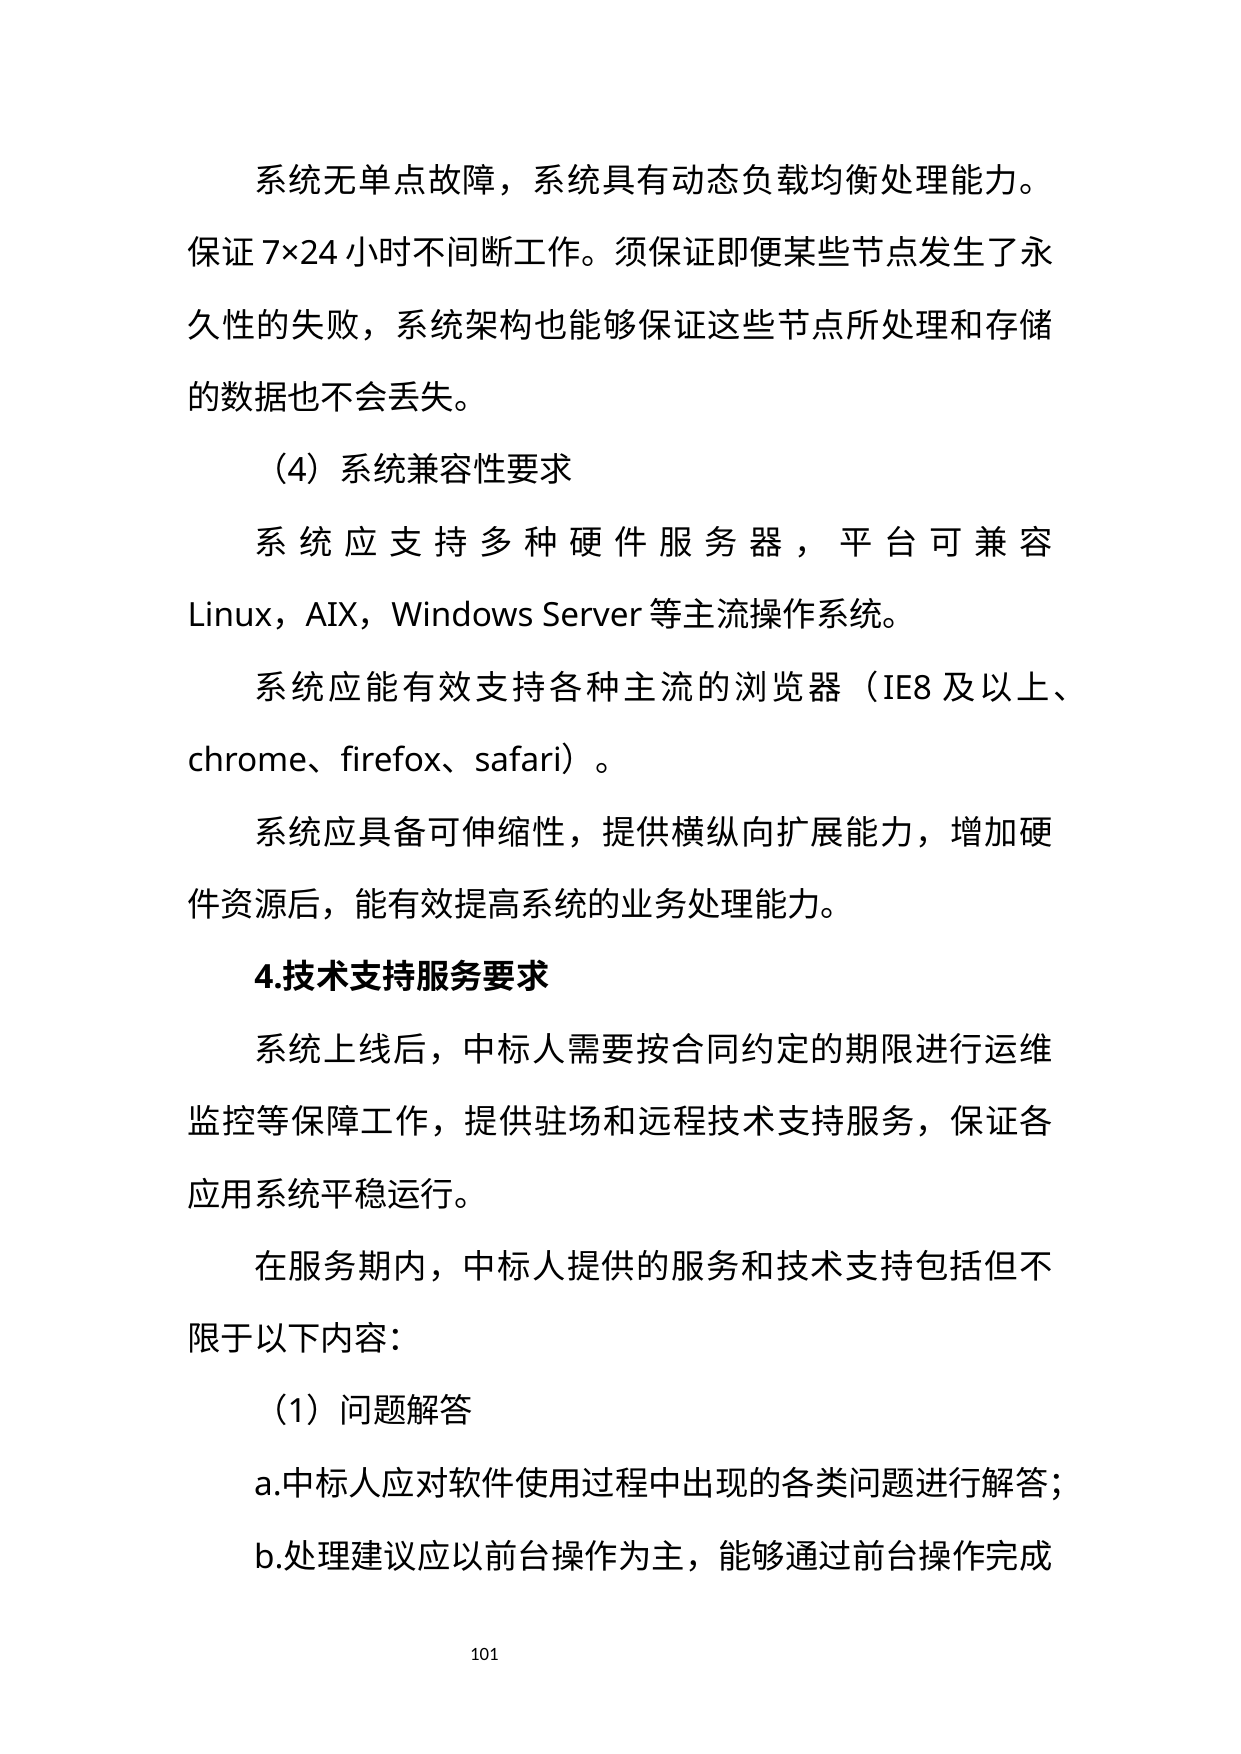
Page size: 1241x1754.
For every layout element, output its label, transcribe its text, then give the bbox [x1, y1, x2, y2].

text 在服务期内，中标人提供的服务和技术支持包括但不限于以下内容： [187, 1239, 1053, 1360]
text 系统无单点故障，系统具有动态负载均衡处理能力。保证7×24小时不间断工作。须保证即便某些节点发生了永久性的失败，系统架构也能够保证这些节点所处理和存储的数据也不会丢失。 [187, 153, 1053, 419]
text 系统应能有效支持各种主流的浏览器（IE8及以上、chrome、firefox、safari）。 [187, 660, 1053, 781]
text 系统应具备可伸缩性，提供横纵向扩展能力，增加硬件资源后，能有效提高系统的业务处理能力。 [187, 806, 1053, 926]
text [187, 1529, 1053, 1578]
text a.中标人应对软件使用过程中出现的各类问题进行解答； [187, 1457, 1053, 1505]
text 4.技术支持服务要求 [187, 950, 1053, 998]
text 系统上线后，中标人需要按合同约定的期限进行运维监控等保障工作，提供驻场和远程技术支持服务，保证各应用系统平稳运行。 [187, 1023, 1053, 1216]
text 系统应支持多种硬件服务器，平台可兼容Linux，AIX，Windows Server等主流操作系统。 [187, 516, 1053, 636]
text （1）问题解答 [187, 1384, 1053, 1433]
text （4）系统兼容性要求 [187, 443, 1053, 491]
